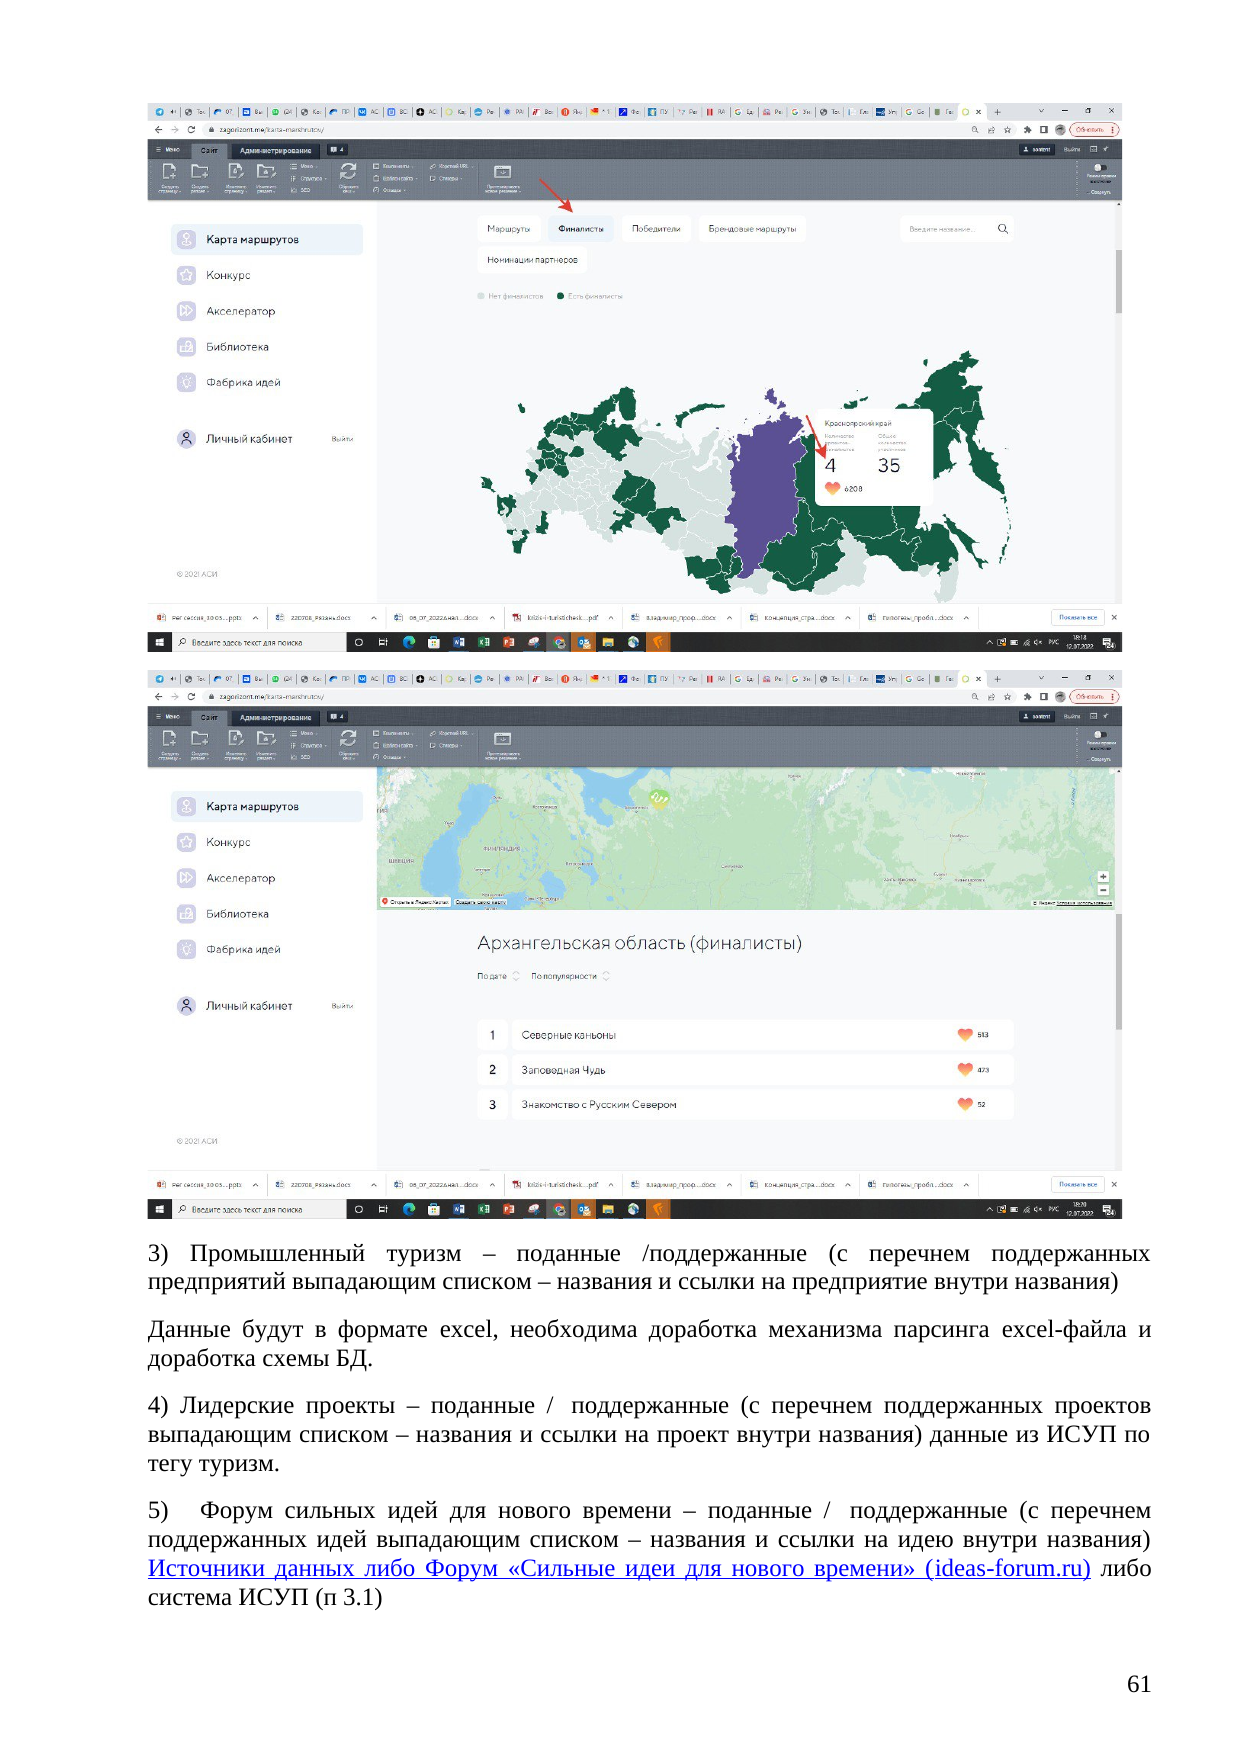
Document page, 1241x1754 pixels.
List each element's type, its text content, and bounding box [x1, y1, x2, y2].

text Данные будут в формате excel, необходима доработка механизма парсинга excel-файла и доработка схемы БД. [373, 1314, 1152, 1372]
text 5) Форум сильных идей для нового времени – поданные / поддержанные (с перечнем поддержанных идей выпадающим списком – названия и ссылки на идею внутри названия) Источники данных либо Форум «Сильные идеи для нового времени» (ideas-forum.ru) либо система ИСУП (п 3.1) [148, 1496, 1152, 1611]
text 4) Лидерские проекты – поданные / поддержанные (с перечнем поддержанных проектов выпадающим списком – названия и ссылки на проект внутри названия) данные из ИСУП по тегу туризм. [148, 1390, 1152, 1477]
picture [147, 103, 1123, 652]
text 3) Промышленный туризм – поданные /поддержанные (с перечнем поддержанных предприятий выпадающим списком – названия и ссылки на предприятие внутри названия) [148, 1238, 1152, 1295]
picture [147, 670, 1123, 1219]
